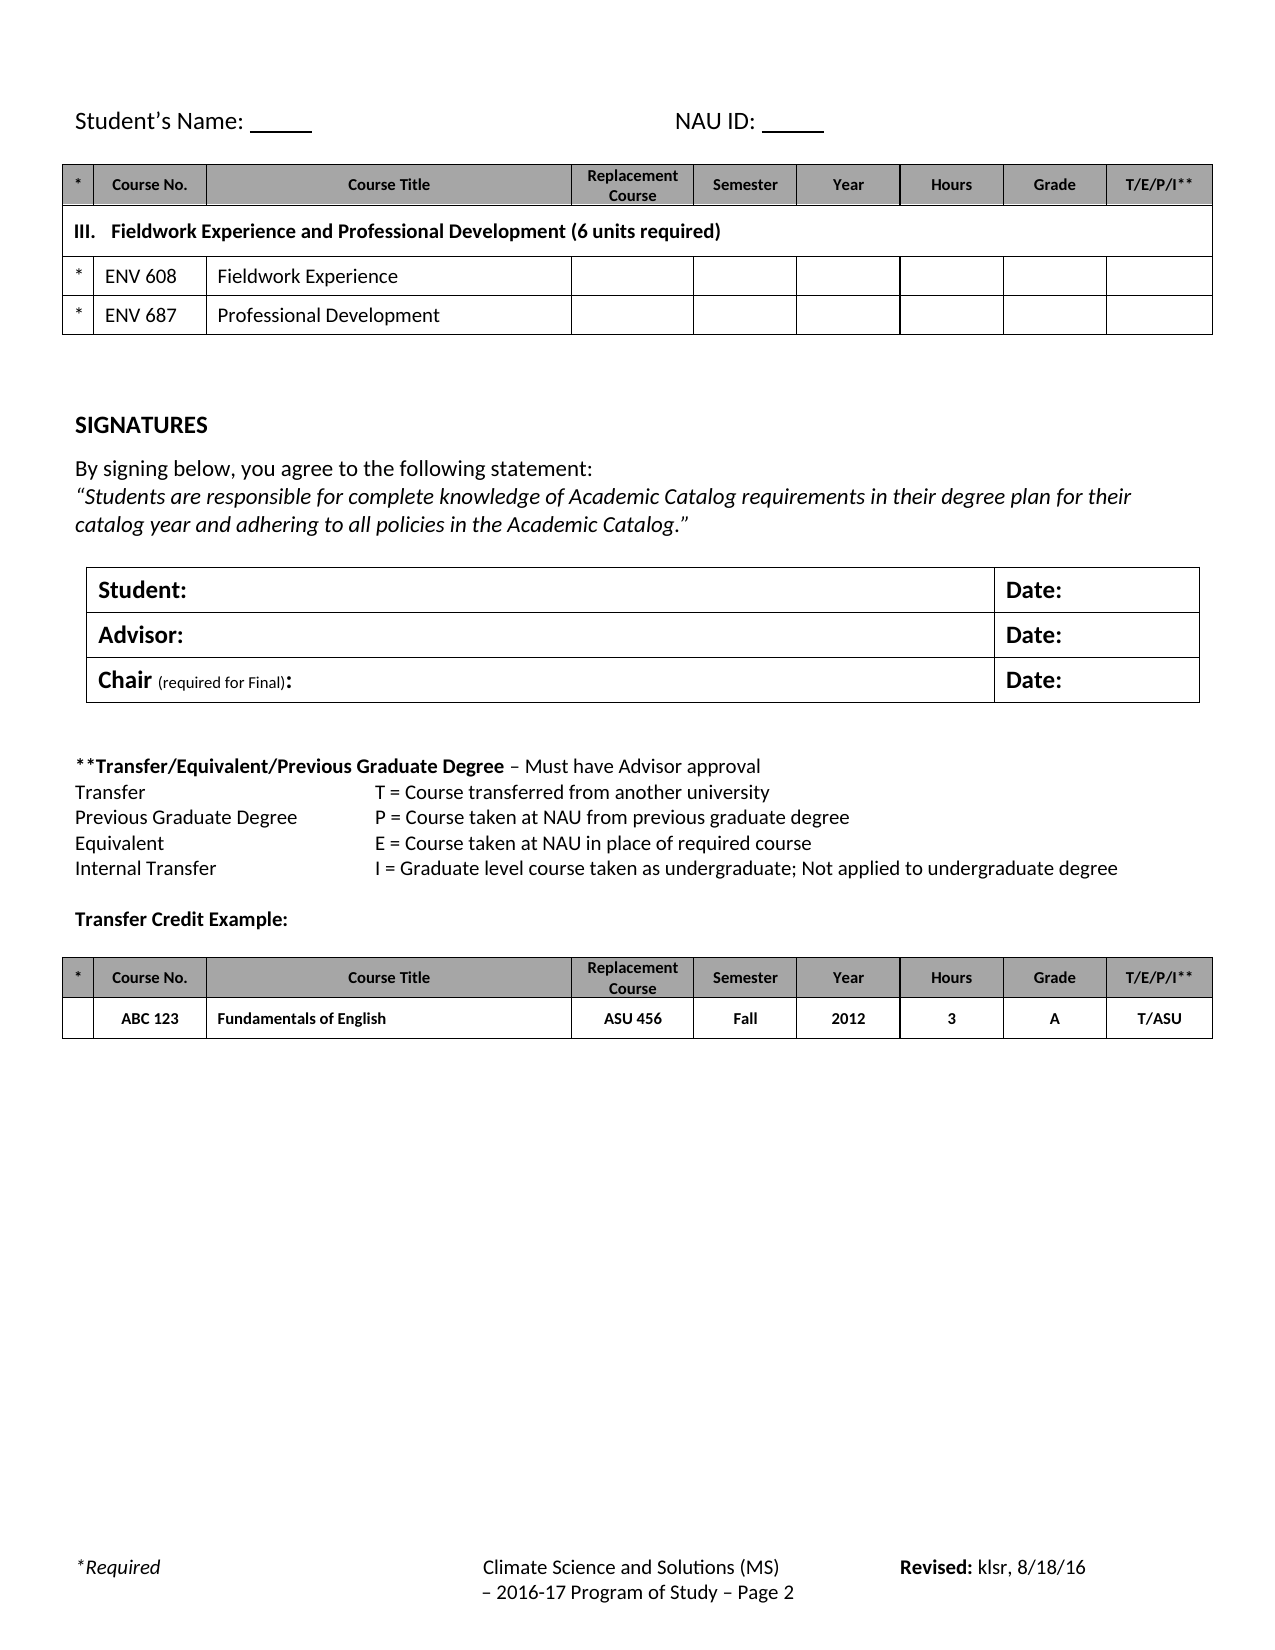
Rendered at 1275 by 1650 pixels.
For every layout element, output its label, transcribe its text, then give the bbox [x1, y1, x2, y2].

table_header Semester [694, 958, 796, 997]
table_cell Fieldwork Experience and Professional Development (6 units required) [63, 206, 1212, 256]
table_cell ASU 456 [572, 998, 693, 1038]
table_cell 2012 [797, 998, 899, 1038]
text **Transfer/Equivalent/Previous Graduate Degree – Must have Advisor approval [75, 753, 1200, 779]
table_header * [63, 958, 93, 997]
table_header T/E/P/I** [1107, 958, 1212, 997]
text Transfer T = Course transferred from another university [75, 779, 1200, 804]
table_cell ENV 687 [94, 296, 206, 334]
table_cell Fundamentals of English [207, 998, 571, 1038]
table_header Year [797, 958, 899, 997]
table_cell [694, 257, 796, 295]
table_cell [797, 257, 899, 295]
table_cell [1004, 257, 1106, 295]
table_header Date: [995, 568, 1199, 612]
text Previous Graduate Degree P = Course taken at NAU from previous graduate degree [75, 804, 1200, 830]
table_cell [1004, 296, 1106, 334]
table_header Semester [694, 165, 796, 204]
table_cell [901, 296, 1003, 334]
text Transfer Credit Example: [75, 906, 1200, 931]
table_header Replacement Course [572, 165, 693, 204]
text Equivalent E = Course taken at NAU in place of required course [75, 830, 1200, 855]
table_cell 3 [901, 998, 1003, 1038]
table_cell Date: [995, 658, 1199, 702]
table_header Hours [901, 958, 1003, 997]
table_cell [1107, 257, 1212, 295]
table_cell T/ASU [1107, 998, 1212, 1038]
table_cell [694, 296, 796, 334]
table_cell [63, 998, 93, 1038]
text “Students are responsible for complete knowledge of Academic Catalog requirements in their degree plan for their catalog year and adhering to all policies in the Academic Catalog.” [75, 482, 1200, 538]
table_cell Fieldwork Experience [207, 257, 571, 295]
table_header Course No. [94, 958, 206, 997]
table_header * [63, 165, 93, 204]
table_header Student: [87, 568, 994, 612]
table_header Grade [1004, 958, 1106, 997]
table_cell [797, 296, 899, 334]
table_cell Advisor: [87, 613, 994, 657]
table_header Course Title [207, 165, 571, 204]
text Internal Transfer I = Graduate level course taken as undergraduate; Not applied to undergraduate degree [75, 855, 1200, 881]
table_cell * [63, 257, 93, 295]
text Signatures [75, 409, 1200, 439]
table_cell ENV 608 [94, 257, 206, 295]
table_cell Chair (required for Final): [87, 658, 994, 702]
text By signing below, you agree to the following statement: [75, 454, 1200, 482]
table_cell Date: [995, 613, 1199, 657]
table_header Course No. [94, 165, 206, 204]
table_cell Fall [694, 998, 796, 1038]
table_cell [1107, 296, 1212, 334]
table_cell * [63, 296, 93, 334]
table_header T/E/P/I** [1107, 165, 1212, 204]
table_header Replacement Course [572, 958, 693, 997]
table_cell [901, 257, 1003, 295]
table_cell ABC 123 [94, 998, 206, 1038]
table_header Year [797, 165, 899, 204]
table_cell A [1004, 998, 1106, 1038]
table_cell [572, 296, 693, 334]
table_cell [572, 257, 693, 295]
table_header Course Title [207, 958, 571, 997]
text Student’s Name: NAU ID: [75, 106, 1200, 136]
table_header Hours [901, 165, 1003, 204]
table_cell Professional Development [207, 296, 571, 334]
table_header Grade [1004, 165, 1106, 204]
